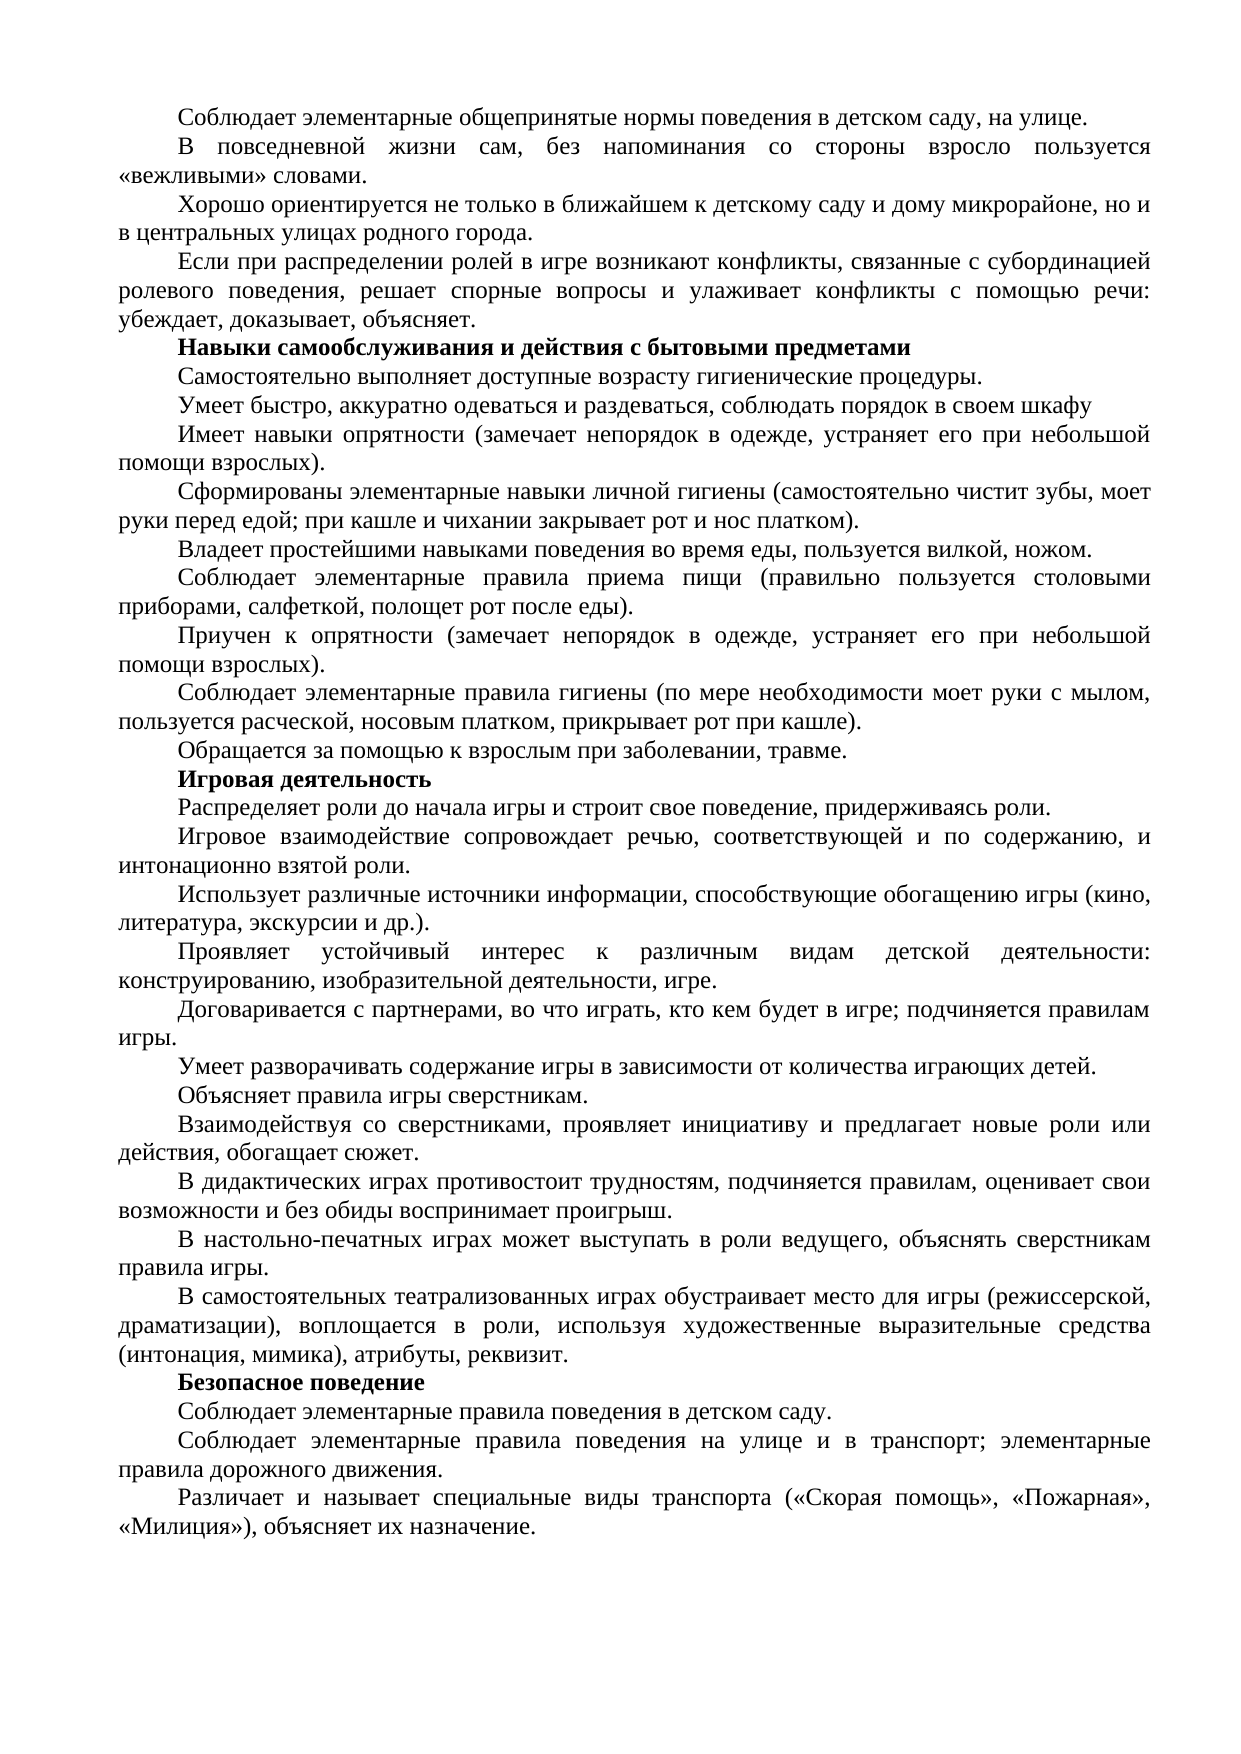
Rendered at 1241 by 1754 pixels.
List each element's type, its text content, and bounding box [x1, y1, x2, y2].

text Договаривается с партнерами, во что играть, кто кем будет в игре; подчиняется правилам игры. [118, 994, 1152, 1051]
text Соблюдает элементарные правила поведения на улице и в транспорт; элементарные правила дорожного движения. [118, 1425, 1152, 1482]
text Имеет навыки опрятности (замечает непорядок в одежде, устраняет его при небольшой помощи взрослых). [118, 419, 1152, 476]
text Владеет простейшими навыками поведения во время еды, пользуется вилкой, ножом. [118, 534, 1152, 562]
text Соблюдает элементарные правила гигиены (по мере необходимости моет руки с мылом, пользуется расческой, носовым платком, прикрывает рот при кашле). [118, 677, 1152, 735]
text Взаимодействуя со сверстниками, проявляет инициативу и предлагает новые роли или действия, обогащает сюжет. [118, 1109, 1152, 1166]
text Объясняет правила игры сверстникам. [118, 1080, 1152, 1109]
text Проявляет устойчивый интерес к различным видам детской деятельности: конструированию, изобразительной деятельности, игре. [118, 936, 1152, 994]
text Навыки самообслуживания и действия с бытовыми предметами [118, 332, 1152, 361]
text В дидактических играх противостоит трудностям, подчиняется правилам, оценивает свои возможности и без обиды воспринимает проигрыш. [118, 1166, 1152, 1224]
text Использует различные источники информации, способствующие обогащению игры (кино, литература, экскурсии и др.). [118, 879, 1152, 936]
text Различает и называет специальные виды транспорта («Скорая помощь», «Пожарная», «Милиция»), объясняет их назначение. [118, 1482, 1152, 1540]
text В настольно-печатных играх может выступать в роли ведущего, объяснять сверстникам правила игры. [118, 1224, 1152, 1281]
text Соблюдает элементарные правила приема пищи (правильно пользуется столовыми приборами, салфеткой, полощет рот после еды). [118, 562, 1152, 620]
text Умеет быстро, аккуратно одеваться и раздеваться, соблюдать порядок в своем шкафу [118, 390, 1152, 419]
text В повседневной жизни сам, без напоминания со стороны взросло пользуется «вежливыми» словами. [118, 131, 1152, 189]
text Обращается за помощью к взрослым при заболевании, травме. [118, 735, 1152, 764]
text Игровая деятельность [118, 764, 1152, 792]
text Сформированы элементарные навыки личной гигиены (самостоятельно чистит зубы, моет руки перед едой; при кашле и чихании закрывает рот и нос платком). [118, 476, 1152, 534]
text Распределяет роли до начала игры и строит свое поведение, придерживаясь роли. [118, 792, 1152, 821]
text Игровое взаимодействие сопровождает речью, соответствующей и по содержанию, и интонационно взятой роли. [118, 821, 1152, 879]
text Самостоятельно выполняет доступные возрасту гигиенические процедуры. [118, 361, 1152, 390]
text Умеет разворачивать содержание игры в зависимости от количества играющих детей. [118, 1051, 1152, 1080]
text В самостоятельных театрализованных играх обустраивает место для игры (режиссерской, драматизации), воплощается в роли, используя художественные выразительные средства (интонация, мимика), атрибуты, реквизит. [118, 1281, 1152, 1367]
text Безопасное поведение [118, 1367, 1152, 1396]
text Соблюдает элементарные правила поведения в детском саду. [118, 1396, 1152, 1425]
text Соблюдает элементарные общепринятые нормы поведения в детском саду, на улице. [118, 102, 1152, 131]
text Если при распределении ролей в игре возникают конфликты, связанные с субординацией ролевого поведения, решает спорные вопросы и улаживает конфликты с помощью речи: убеждает, доказывает, объясняет. [118, 246, 1152, 332]
text Хорошо ориентируется не только в ближайшем к детскому саду и дому микрорайоне, но и в центральных улицах родного города. [118, 189, 1152, 246]
text Приучен к опрятности (замечает непорядок в одежде, устраняет его при небольшой помощи взрослых). [118, 620, 1152, 677]
